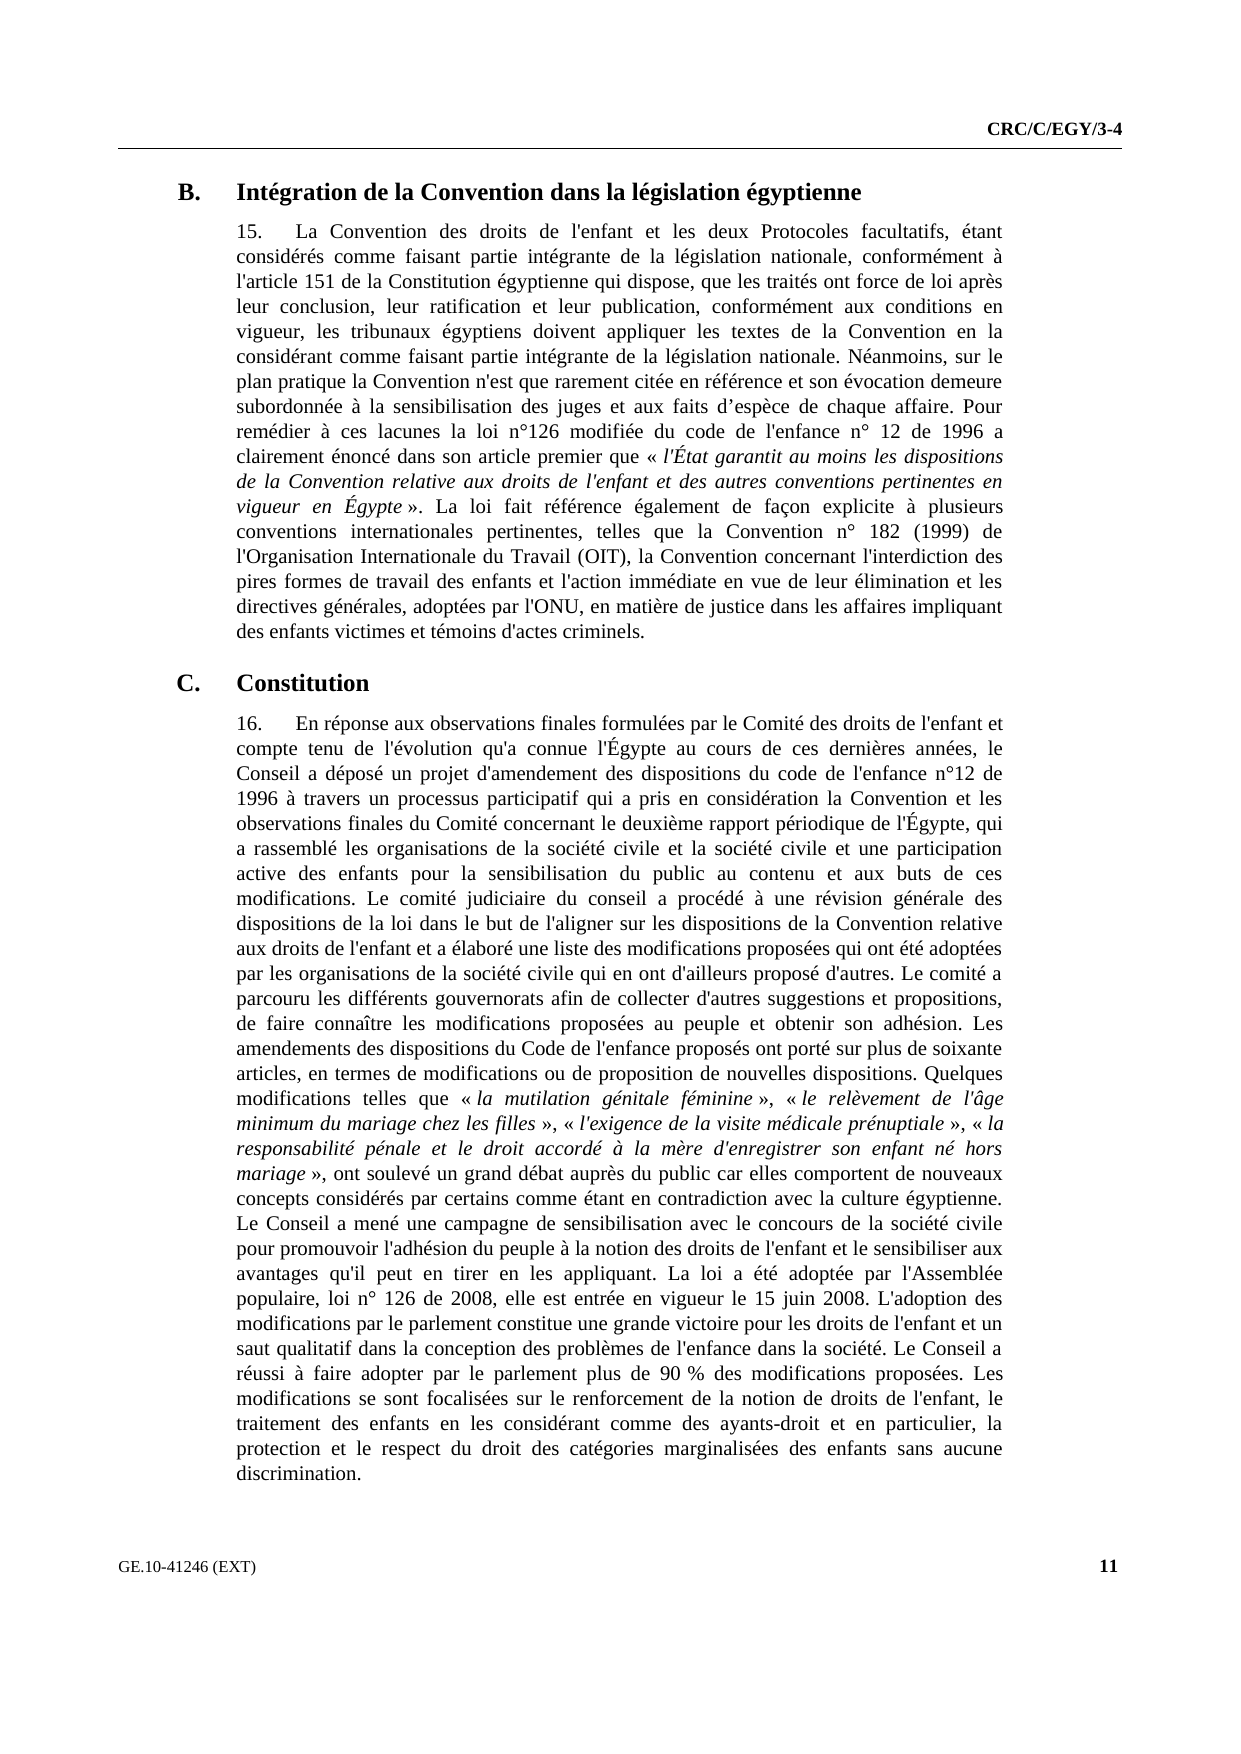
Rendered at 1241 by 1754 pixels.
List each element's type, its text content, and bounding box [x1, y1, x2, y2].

text B. Intégration de la Convention dans la législation égyptienne [118, 177, 1004, 206]
text C. Constitution [118, 668, 1004, 697]
text 15. La Convention des droits de l'enfant et les deux Protocoles facultatifs, étant considérés comme faisant partie intégrante de la législation nationale, conformément à l'article 151 de la Constitution égyptienne qui dispose, que les traités ont force de loi après leur conclusion, leur ratification et leur publication, conformément aux conditions en vigueur, les tribunaux égyptiens doivent appliquer les textes de la Convention en la considérant comme faisant partie intégrante de la législation nationale. Néanmoins, sur le plan pratique la Convention n'est que rarement citée en référence et son évocation demeure subordonnée à la sensibilisation des juges et aux faits d’espèce de chaque affaire. Pour remédier à ces lacunes la loi n°126 modifiée du code de l'enfance n° 12 de clairement énoncé dans son article premier que « l'État garantit au moins les dispositions de la Convention relative aux droits de l'enfant et des autres conventions pertinentes en vigueur en Égypte ». La loi fait référence également de façon explicite à plusieurs conventions internationales pertinentes, telles que la Convention n° 182 (1999) de l'Organisation Internationale du Travail (OIT), la Convention concernant l'interdiction des pires formes de travail des enfants et l'action immédiate en vue de leur élimination et les directives générales, adoptées par l'ONU, en matière de justice dans les affaires impliquant des enfants victimes et témoins d'actes criminels. [236, 218, 1004, 643]
text 16. En réponse aux observations finales formulées par le Comité des droits de l'enfant et compte tenu de l'évolution qu'a connue l'Égypte au cours de ces dernières années, le Conseil a déposé un projet d'amendement des dispositions du code de l'enfance n°12 de 1996 à travers un processus participatif qui a pris en considération la Convention et les observations finales du Comité concernant le deuxième rapport périodique de l'Égypte, qui a rassemblé les organisations de la société civile et la société civile et une participation active des enfants pour la sensibilisation du public au contenu et aux buts de ces modifications. Le comité judiciaire du conseil a procédé à une révision générale des dispositions de la loi dans le but de l'aligner sur les dispositions de la Convention relative aux droits de l'enfant et a élaboré une liste des modifications proposées qui ont été adoptées par les organisations de la société civile qui en ont d'ailleurs proposé d'autres. Le comité a parcouru les différents gouvernorats afin de collecter d'autres suggestions et propositions, de faire connaître les modifications proposées au peuple et obtenir son adhésion. Les amendements des dispositions du Code de l'enfance proposés ont porté sur plus de soixante articles, en termes de modifications ou de proposition de nouvelles dispositions. Quelques modifications telles que « la mutilation génitale féminine », « le relèvement de l'âge minimum du mariage chez les filles », « l'exigence de la visite médicale prénuptiale », « la responsabilité pénale et le droit accordé à la mère d'enregistrer son enfant né hors mariage », ont soulevé un grand débat auprès du public car elles comportent de nouveaux concepts considérés par certains comme étant en contradiction avec la culture égyptienne. Le Conseil a mené une campagne de sensibilisation avec le concours de la société civile pour promouvoir l'adhésion du peuple à la notion des droits de l'enfant et le sensibiliser aux avantages qu'il peut en tirer en les appliquant. La loi a été adoptée par l'Assemblée populaire, loi n° 126 de 2008, elle est entrée en vigueur le 15 juin 'adoption des modifications par le parlement constitue une grande victoire pour les droits de l'enfant et un saut qualitatif dans la conception des problèmes de l'enfance dans a réussi à faire adopter par le parlement plus de 90 % des modifications proposées. Les modifications se sont focalisées sur le renforcement de la notion de droits de l'enfant, le traitement des enfants en les considérant comme des ayants-droit et en particulier, la protection et le respect du droit des catégories marginalisées des enfants sans aucune discrimination. [236, 710, 1004, 1485]
